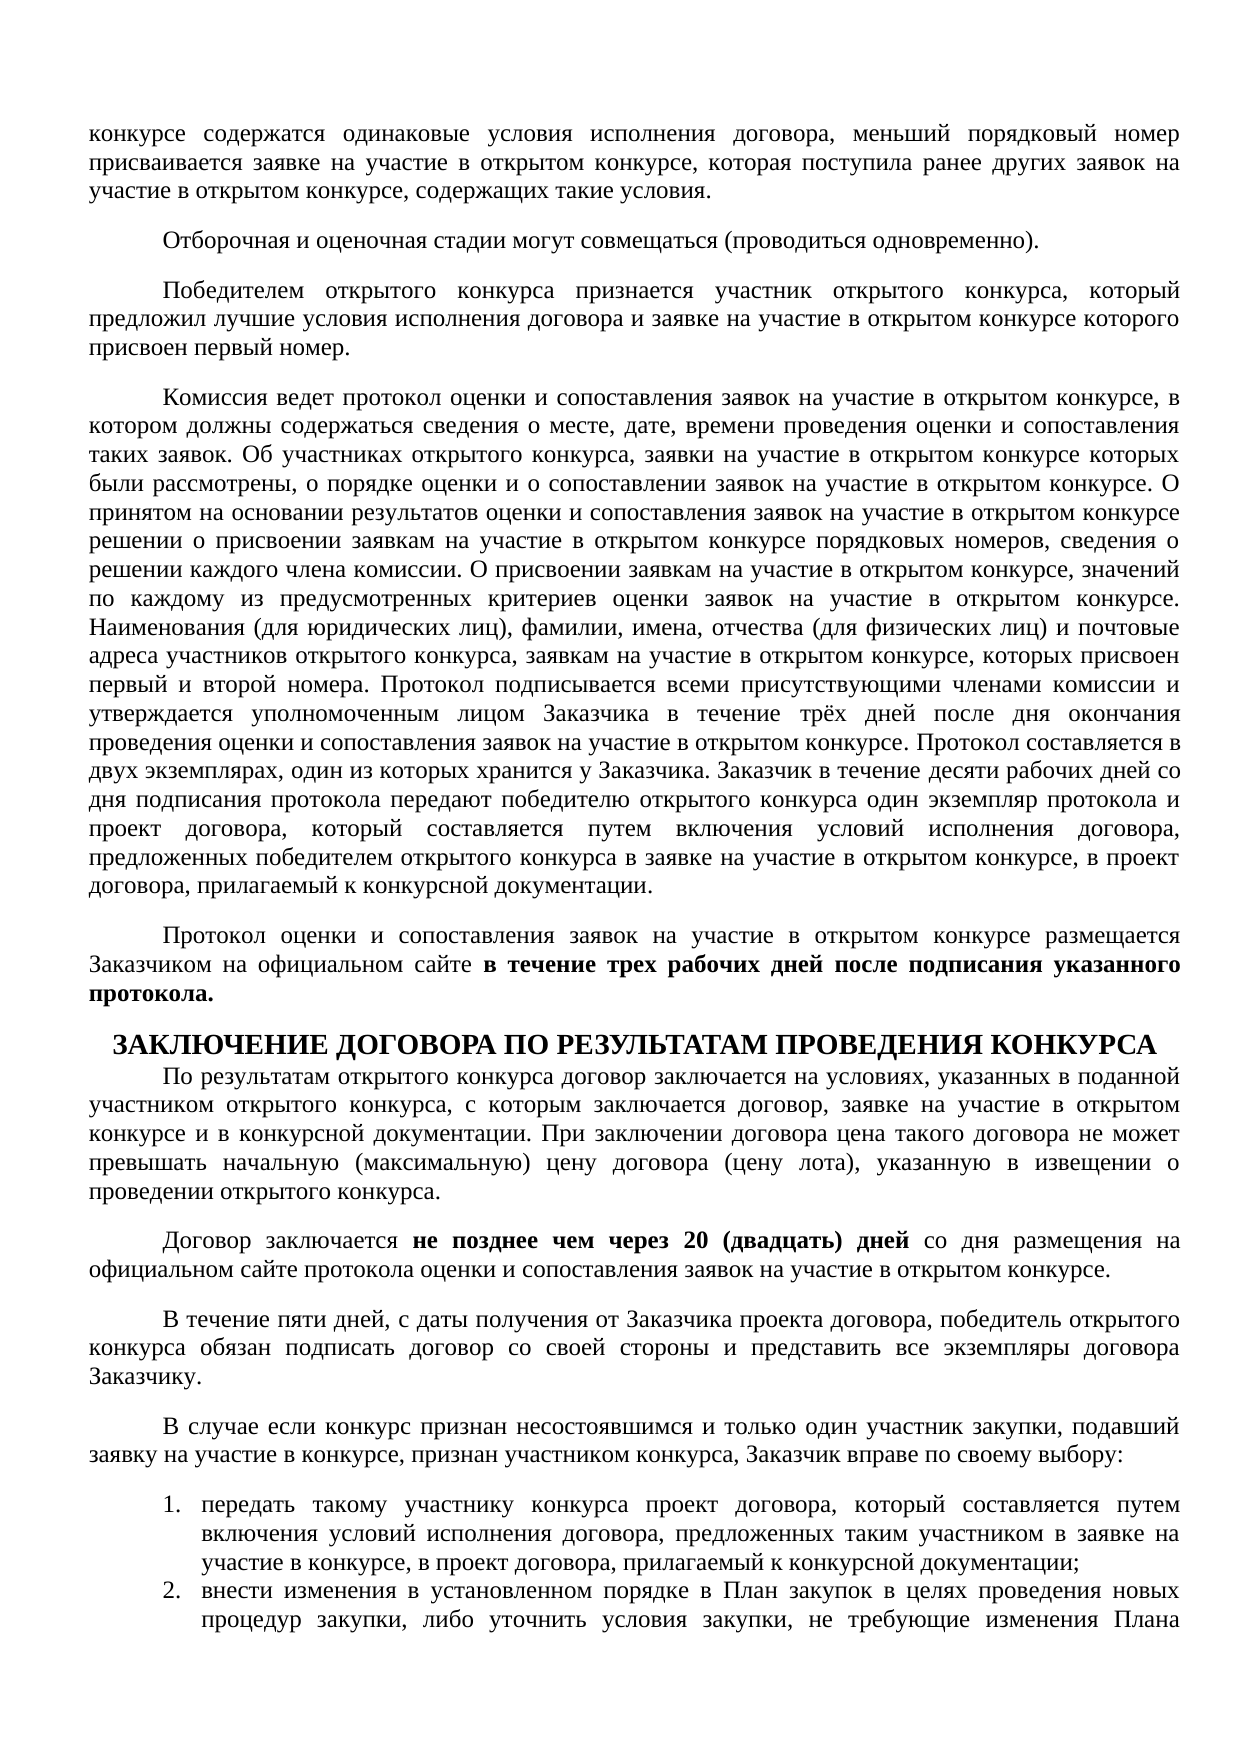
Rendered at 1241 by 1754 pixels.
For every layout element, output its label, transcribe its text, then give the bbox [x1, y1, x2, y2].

text Победителем открытого конкурса признается участник открытого конкурса, который предложил лучшие условия исполнения договора и заявке на участие в открытом конкурсе которого присвоен первый номер. [88, 275, 1181, 361]
list передать такому участнику конкурса проект договора, который составляется путем включения условий исполнения договора, предложенных таким участником в заявке на участие в конкурсе, в проект договора, прилагаемый к конкурсной документации; [162, 1489, 1181, 1575]
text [88, 118, 1181, 204]
text Отборочная и оценочная стадии могут совмещаться (проводиться одновременно). [88, 225, 1181, 254]
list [162, 1575, 1181, 1633]
text По результатам открытого конкурса договор заключается на условиях, указанных в поданной участником открытого конкурса, с которым заключается договор, заявке на участие в открытом конкурсе и в конкурсной документации. При заключении договора цена такого договора не может превышать начальную (максимальную) цену договора (цену лота), указанную в извещении о проведении открытого конкурса. [88, 1061, 1181, 1204]
subtitle ЗАКЛЮЧЕНИЕ договора ПО РЕЗУЛЬТАТАМ ПРОВЕДЕНИЯ КОНКУРСА [88, 1027, 1181, 1061]
text В течение пяти дней, с даты получения от Заказчика проекта договора, победитель открытого конкурса обязан подписать договор со своей стороны и представить все экземпляры договора Заказчику. [88, 1304, 1181, 1390]
text Протокол оценки и сопоставления заявок на участие в открытом конкурсе размещается Заказчиком на официальном сайте в течение трех рабочих дней после подписания указанного протокола. [88, 920, 1181, 1006]
text Комиссия ведет протокол оценки и сопоставления заявок на участие в открытом конкурсе, в котором должны содержаться сведения о месте, дате, времени проведения оценки и сопоставления таких заявок. Об участниках открытого конкурса, заявки на участие в открытом конкурсе которых были рассмотрены, о порядке оценки и о сопоставлении заявок на участие в открытом конкурсе. О принятом на основании результатов оценки и сопоставления заявок на участие в открытом конкурсе решении о присвоении заявкам на участие в открытом конкурсе порядковых номеров, сведения о решении каждого члена комиссии. О присвоении заявкам на участие в открытом конкурсе, значений по каждому из предусмотренных критериев оценки заявок на участие в открытом конкурсе. Наименования (для юридических лиц), фамилии, имена, отчества (для физических лиц) и почтовые адреса участников открытого конкурса, заявкам на участие в открытом конкурсе, которых присвоен первый и второй номера. Протокол подписывается всеми присутствующими членами комиссии и утверждается уполномоченным лицом Заказчика в течение трёх дней после дня окончания проведения оценки и сопоставления заявок на участие в открытом конкурсе. Протокол составляется в двух экземплярах, один из которых хранится у Заказчика. Заказчик в течение десяти рабочих дней со дня подписания протокола передают победителю открытого конкурса один экземпляр протокола и проект договора, который составляется путем включения условий исполнения договора, предложенных победителем открытого конкурса в заявке на участие в открытом конкурсе, в проект договора, прилагаемый к конкурсной документации. [88, 382, 1181, 899]
text Договор заключается не позднее чем через 20 (двадцать) дней со дня размещения на официальном сайте протокола оценки и сопоставления заявок на участие в открытом конкурсе. [88, 1225, 1181, 1283]
text В случае если конкурс признан несостоявшимся и только один участник закупки, подавший заявку на участие в конкурсе, признан участником конкурса, Заказчик вправе по своему выбору: [88, 1411, 1181, 1468]
